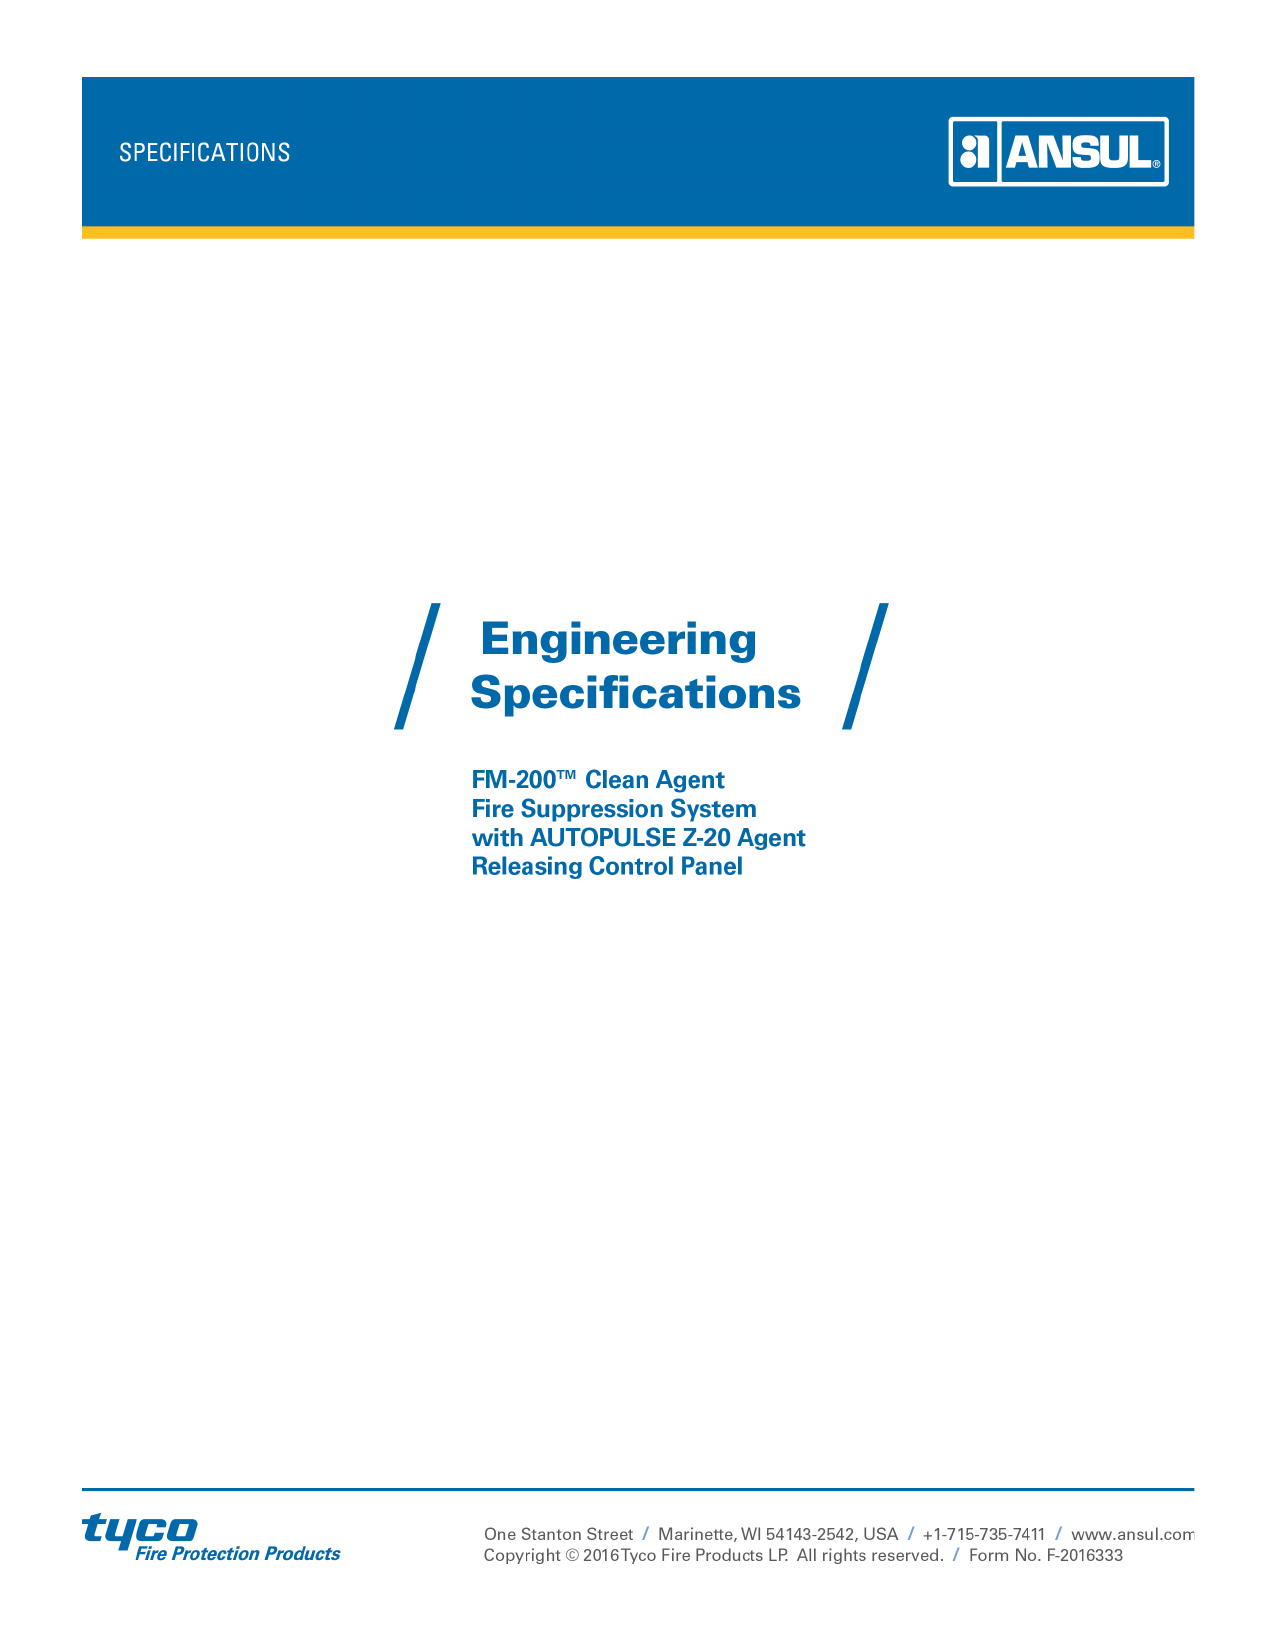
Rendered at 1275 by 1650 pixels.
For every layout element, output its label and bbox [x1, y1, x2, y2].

picture [82, 77, 1195, 1567]
